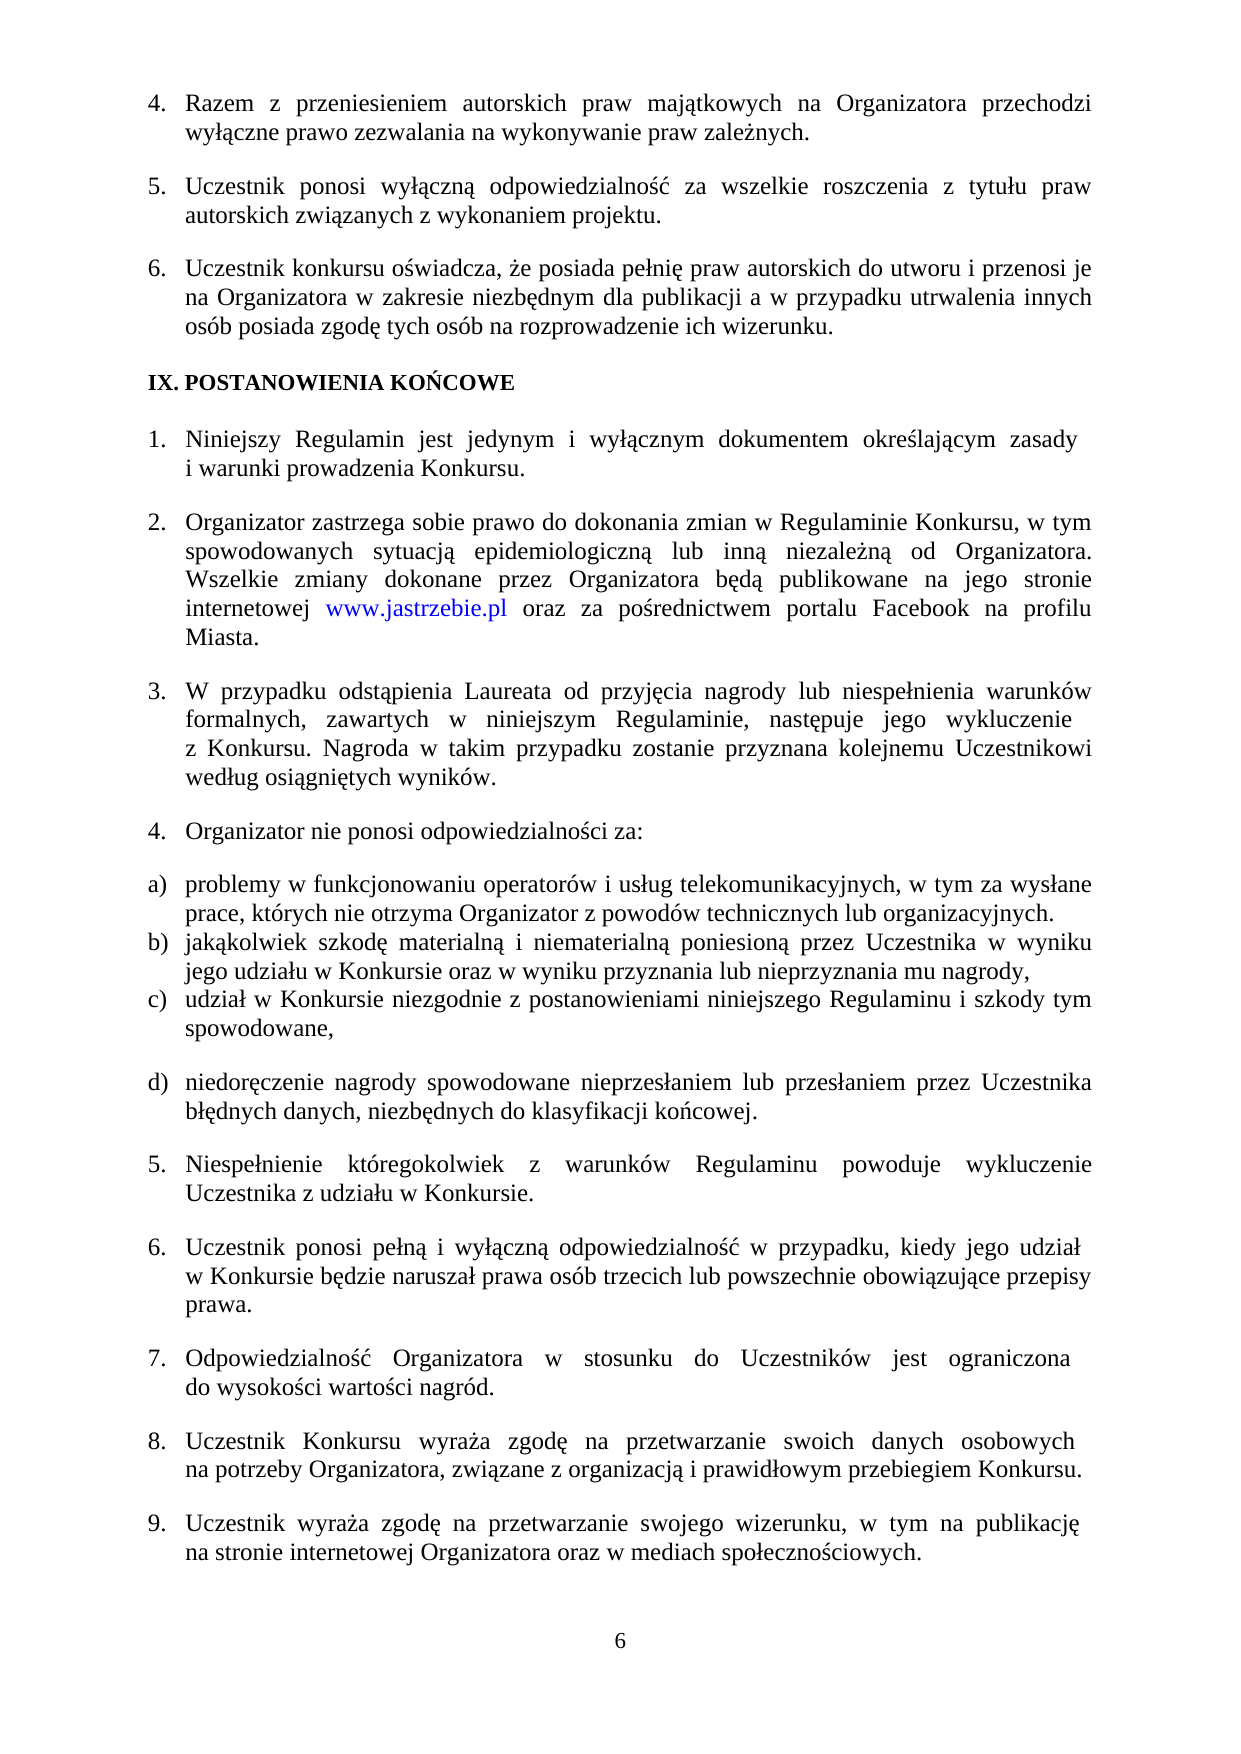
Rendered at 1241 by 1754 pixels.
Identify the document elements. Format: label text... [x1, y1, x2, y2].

list udział w Konkursie niezgodnie z postanowieniami niniejszego Regulaminu i szkody tym spowodowane, [148, 984, 1093, 1042]
list Razem z przeniesieniem autorskich praw majątkowych na Organizatora przechodzi wyłączne prawo zezwalania na wykonywanie praw zależnych. [148, 88, 1093, 146]
list Uczestnik ponosi wyłączną odpowiedzialność za wszelkie roszczenia z tytułu praw autorskich związanych z wykonaniem projektu. [148, 171, 1093, 228]
list Niniejszy Regulamin jest jedynym i wyłącznym dokumentem określającym zasady i warunki prowadzenia Konkursu. [148, 424, 1093, 482]
text IX. POSTANOWIENIA KOŃCOWE [148, 369, 1093, 395]
list Niespełnienie któregokolwiek z warunków Regulaminu powoduje wykluczenie Uczestnika z udziału w Konkursie. [148, 1149, 1093, 1207]
list Organizator zastrzega sobie prawo do dokonania zmian w Regulaminie Konkursu, w tym spowodowanych sytuacją epidemiologiczną lub inną niezależną od Organizatora. Wszelkie zmiany dokonane przez Organizatora będą publikowane na jego stronie internetowej www.jastrzebie.pl oraz za pośrednictwem portalu Facebook na profilu Miasta. [148, 507, 1093, 651]
list Odpowiedzialność Organizatora w stosunku do Uczestników jest ograniczona do wysokości wartości nagród. [148, 1343, 1093, 1401]
list Uczestnik wyraża zgodę na przetwarzanie swojego wizerunku, w tym na publikację na stronie internetowej Organizatora oraz w mediach społecznościowych. [148, 1508, 1093, 1566]
list jakąkolwiek szkodę materialną i niematerialną poniesioną przez Uczestnika w wyniku jego udziału w Konkursie oraz w wyniku przyznania lub nieprzyznania mu nagrody, [148, 927, 1093, 984]
list niedoręczenie nagrody spowodowane nieprzesłaniem lub przesłaniem przez Uczestnika błędnych danych, niezbędnych do klasyfikacji końcowej. [148, 1067, 1093, 1124]
list W przypadku odstąpienia Laureata od przyjęcia nagrody lub niespełnienia warunków formalnych, zawartych w niniejszym Regulaminie, następuje jego wykluczenie z Konkursu. Nagroda w takim przypadku zostanie przyznana kolejnemu Uczestnikowi według osiągniętych wyników. [148, 676, 1093, 791]
list Uczestnik konkursu oświadcza, że posiada pełnię praw autorskich do utworu i przenosi je na Organizatora w zakresie niezbędnym dla publikacji a w przypadku utrwalenia innych osób posiada zgodę tych osób na rozprowadzenie ich wizerunku. [148, 253, 1093, 340]
list Uczestnik Konkursu wyraża zgodę na przetwarzanie swoich danych osobowych na potrzeby Organizatora, związane z organizacją i prawidłowym przebiegiem Konkursu. [148, 1426, 1093, 1483]
list problemy w funkcjonowaniu operatorów i usług telekomunikacyjnych, w tym za wysłane prace, których nie otrzyma Organizator z powodów technicznych lub organizacyjnych. [148, 869, 1093, 927]
list Organizator nie ponosi odpowiedzialności za: [148, 816, 1093, 844]
list Uczestnik ponosi pełną i wyłączną odpowiedzialność w przypadku, kiedy jego udział w Konkursie będzie naruszał prawa osób trzecich lub powszechnie obowiązujące przepisy prawa. [148, 1232, 1093, 1318]
